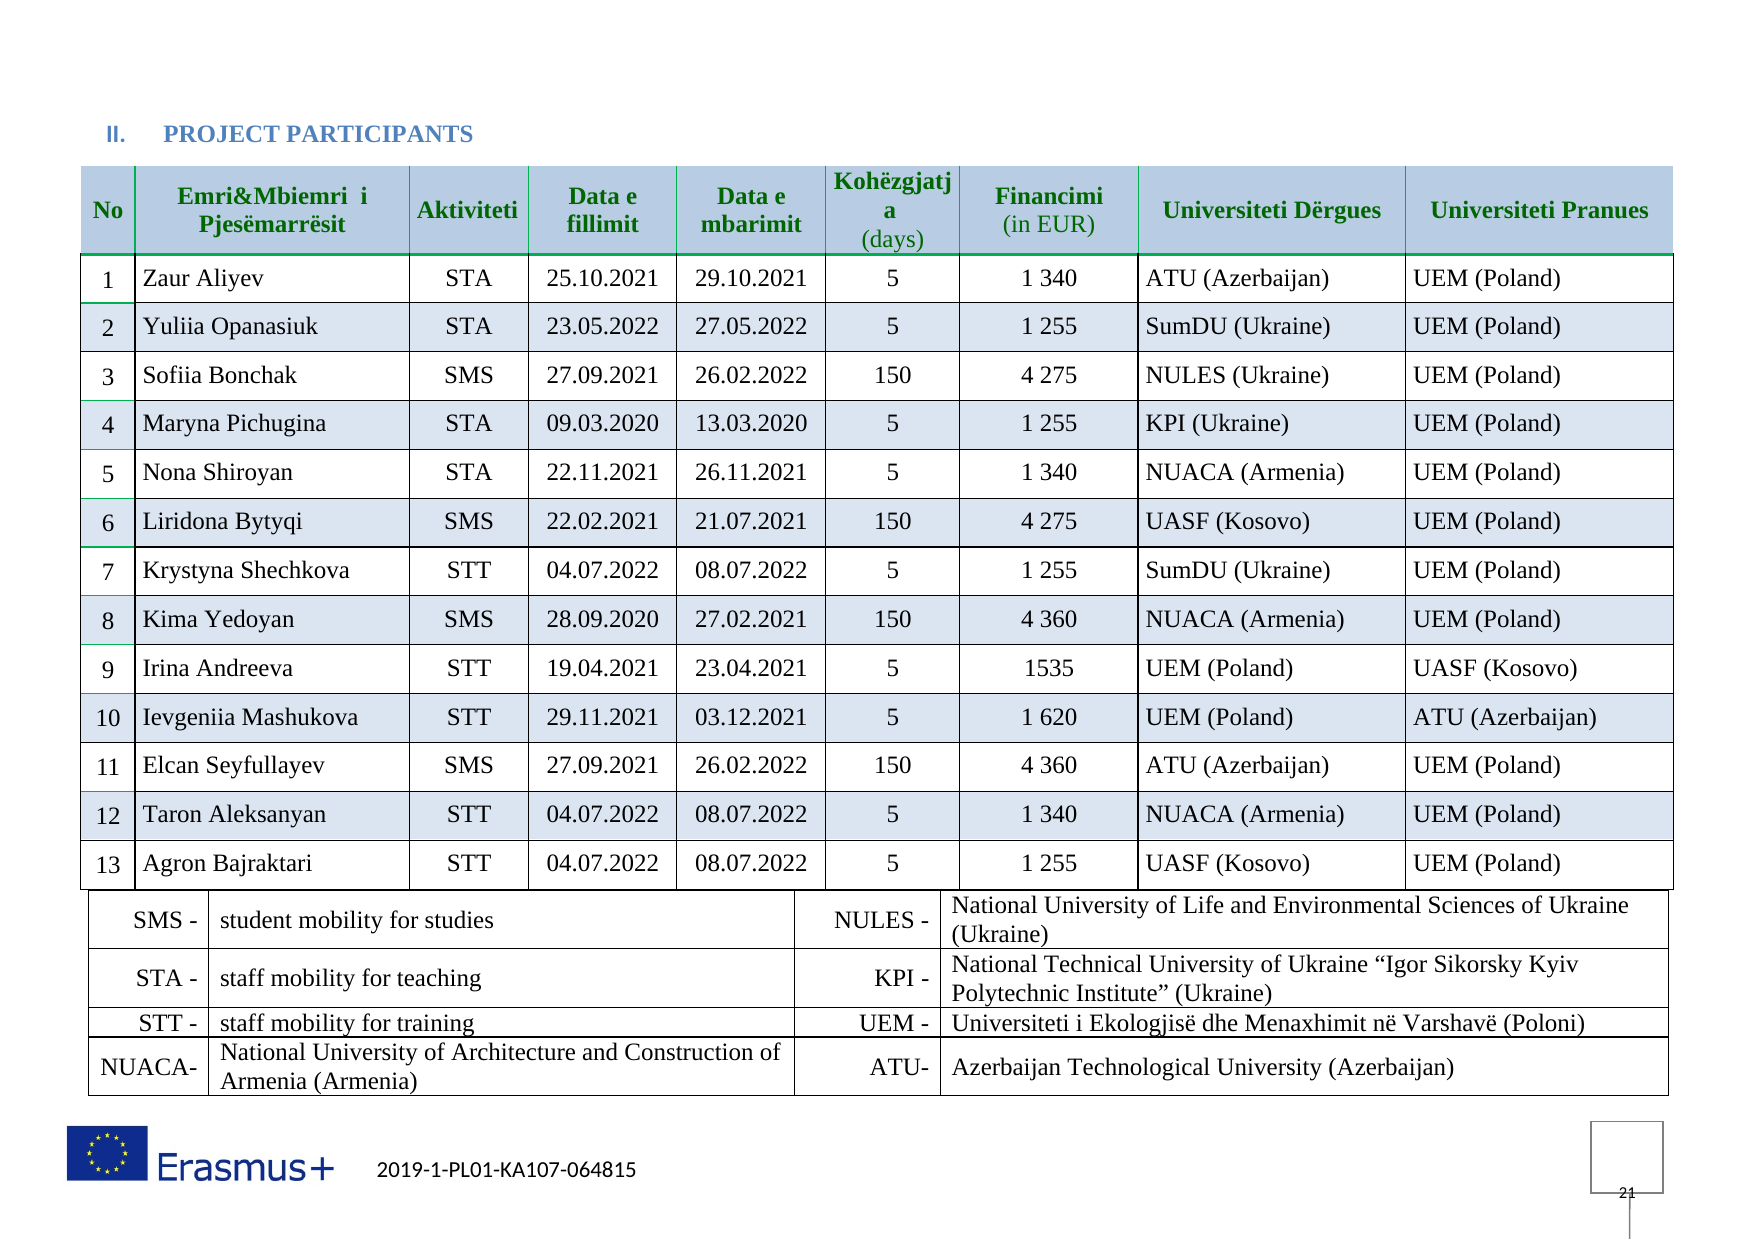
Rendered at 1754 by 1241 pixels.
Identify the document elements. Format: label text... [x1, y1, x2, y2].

table_cell 8 [81, 596, 134, 644]
table_cell 23.05.2022 [529, 303, 676, 351]
table_cell STT [410, 548, 528, 595]
table_cell 10 [81, 694, 134, 742]
table_cell 26.02.2022 [677, 352, 825, 400]
table_cell UEM (Poland) [1406, 256, 1673, 302]
table_cell 5 [826, 841, 959, 888]
table_cell 9 [81, 645, 134, 693]
table_cell 04.07.2022 [529, 792, 676, 839]
table_cell ATU (Azerbaijan) [1139, 256, 1405, 302]
table_cell UEM (Poland) [1406, 596, 1673, 644]
table_cell 03.12.2021 [677, 694, 825, 742]
table_cell Yuliia Opanasiuk [136, 303, 409, 351]
table_cell 27.05.2022 [677, 303, 825, 351]
table_cell STA - [89, 949, 208, 1007]
table_cell 29.11.2021 [529, 694, 676, 742]
table_cell UASF (Kosovo) [1406, 645, 1673, 693]
table_cell 28.09.2020 [529, 596, 676, 644]
table_cell Kima Yedoyan [136, 596, 409, 644]
table_cell 5 [826, 303, 959, 351]
table_cell staff mobility for training [209, 1008, 794, 1036]
table_cell STT [410, 792, 528, 839]
table_cell STT [410, 841, 528, 888]
table_cell 7 [81, 548, 134, 595]
table_cell ATU- [795, 1038, 940, 1095]
table_cell UEM (Poland) [1406, 499, 1673, 546]
table_cell STT - [89, 1008, 208, 1036]
table_cell 22.11.2021 [529, 450, 676, 498]
table_cell NUACA (Armenia) [1139, 450, 1405, 498]
picture [52, 1111, 346, 1192]
table_cell 19.04.2021 [529, 645, 676, 693]
table_cell UEM (Poland) [1139, 645, 1405, 693]
table_cell 5 [826, 256, 959, 302]
table_cell UEM (Poland) [1406, 352, 1673, 400]
table_cell 26.11.2021 [677, 450, 825, 498]
table_header Aktiviteti [410, 166, 528, 253]
table_cell National University of Architecture and Construction of Armenia (Armenia) [209, 1038, 794, 1095]
table_cell 08.07.2022 [677, 792, 825, 839]
table_cell SMS [410, 499, 528, 546]
table_cell UEM (Poland) [1406, 743, 1673, 791]
table_cell UEM (Poland) [1406, 450, 1673, 498]
table_cell Taron Aleksanyan [136, 792, 409, 839]
table_cell Universiteti i Ekologjisë dhe Menaxhimit në Varshavë (Poloni) [941, 1008, 1668, 1036]
table_header Data e fillimit [529, 166, 676, 253]
table_cell STA [410, 401, 528, 449]
table_cell STA [410, 450, 528, 498]
table_cell NUACA (Armenia) [1139, 792, 1405, 839]
table_cell 5 [826, 401, 959, 449]
table_cell 27.02.2021 [677, 596, 825, 644]
table_header Universiteti Pranues [1406, 166, 1673, 253]
table_header student mobility for studies [209, 891, 794, 948]
table_cell 04.07.2022 [529, 841, 676, 888]
table_cell UASF (Kosovo) [1139, 841, 1405, 888]
table_cell SumDU (Ukraine) [1139, 303, 1405, 351]
table_cell Ievgeniia Mashukova [136, 694, 409, 742]
table_cell Sofiia Bonchak [136, 352, 409, 400]
table_cell 3 [81, 352, 134, 400]
table_cell Krystyna Shechkova [136, 548, 409, 595]
table_header Financimi (in EUR) [960, 166, 1138, 253]
table_cell 150 [826, 499, 959, 546]
table_header SMS - [89, 891, 208, 948]
table_cell SMS [410, 596, 528, 644]
table_cell NUACA- [89, 1038, 208, 1095]
table_cell NULES (Ukraine) [1139, 352, 1405, 400]
table_cell KPI (Ukraine) [1139, 401, 1405, 449]
table_cell UEM (Poland) [1406, 303, 1673, 351]
subtitle PROJECT PARTICIPANTS [126, 118, 1665, 149]
table_cell 1 340 [960, 792, 1137, 839]
table_cell 1535 [960, 645, 1137, 693]
table_header Data e mbarimit [677, 166, 825, 253]
table_cell staff mobility for teaching [209, 949, 794, 1007]
table_cell 08.07.2022 [677, 548, 825, 595]
table_cell 27.09.2021 [529, 743, 676, 791]
table_cell UEM (Poland) [1406, 548, 1673, 595]
table_cell National Technical University of Ukraine “Igor Sikorsky Kyiv Polytechnic Institute” (Ukraine) [941, 949, 1668, 1007]
table_cell 150 [826, 743, 959, 791]
table_cell UEM - [795, 1008, 940, 1036]
table_cell SumDU (Ukraine) [1139, 548, 1405, 595]
table_cell 150 [826, 352, 959, 400]
table_cell Zaur Aliyev [136, 256, 409, 302]
table_cell Maryna Pichugina [136, 401, 409, 449]
table_cell STA [410, 256, 528, 302]
table_cell UEM (Poland) [1406, 792, 1673, 839]
table_cell 26.02.2022 [677, 743, 825, 791]
table_cell STT [410, 694, 528, 742]
table_cell 4 275 [960, 499, 1137, 546]
table_header No [81, 166, 134, 253]
table_header Kohëzgjatja (days) [826, 166, 959, 253]
table_cell Liridona Bytyqi [136, 499, 409, 546]
table_header NULES - [795, 891, 940, 948]
table_cell UEM (Poland) [1406, 841, 1673, 888]
table_cell 2 [81, 304, 134, 351]
table_header Emri&Mbiemri i Pjesëmarrësit [136, 166, 409, 253]
table_cell Agron Bajraktari [136, 841, 409, 888]
table_cell 4 360 [960, 743, 1137, 791]
table_cell 27.09.2021 [529, 352, 676, 400]
table_cell Irina Andreeva [136, 645, 409, 693]
table_cell 5 [81, 450, 134, 498]
table_cell 6 [81, 499, 134, 546]
table_cell 150 [826, 596, 959, 644]
table_cell 1 340 [960, 256, 1137, 302]
table_cell Azerbaijan Technological University (Azerbaijan) [941, 1038, 1668, 1095]
table_cell STT [410, 645, 528, 693]
table_cell 1 255 [960, 548, 1137, 595]
table_cell SMS [410, 743, 528, 791]
table_cell UEM (Poland) [1139, 694, 1405, 742]
table_cell 5 [826, 450, 959, 498]
table_cell 1 [81, 256, 134, 302]
table_cell 1 255 [960, 401, 1137, 449]
table_cell UASF (Kosovo) [1139, 499, 1405, 546]
table_cell 1 255 [960, 841, 1137, 888]
table_cell 5 [826, 792, 959, 839]
table_cell KPI - [795, 949, 940, 1007]
table_cell STA [410, 303, 528, 351]
table_cell Elcan Seyfullayev [136, 743, 409, 791]
table_cell 09.03.2020 [529, 401, 676, 449]
table_cell 4 275 [960, 352, 1137, 400]
table_cell 22.02.2021 [529, 499, 676, 546]
table_cell UEM (Poland) [1406, 401, 1673, 449]
table_cell 5 [826, 694, 959, 742]
table_cell 29.10.2021 [677, 256, 825, 302]
table_cell 5 [826, 548, 959, 595]
table_header National University of Life and Environmental Sciences of Ukraine (Ukraine) [941, 891, 1668, 948]
table_cell 1 620 [960, 694, 1137, 742]
table_header Universiteti Dërgues [1139, 166, 1405, 253]
table_cell 4 360 [960, 596, 1137, 644]
table_cell 12 [81, 792, 134, 839]
table_cell SMS [410, 352, 528, 400]
table_cell 08.07.2022 [677, 841, 825, 888]
table_cell 23.04.2021 [677, 645, 825, 693]
table_cell 4 [81, 401, 134, 449]
table_cell 21.07.2021 [677, 499, 825, 546]
table_cell 5 [826, 645, 959, 693]
table_cell 13.03.2020 [677, 401, 825, 449]
table_cell 11 [81, 743, 134, 791]
table_cell 1 340 [960, 450, 1137, 498]
table_cell ATU (Azerbaijan) [1406, 694, 1673, 742]
table_cell 1 255 [960, 303, 1137, 351]
table_cell 04.07.2022 [529, 548, 676, 595]
table_cell 25.10.2021 [529, 256, 676, 302]
table_cell NUACA (Armenia) [1139, 596, 1405, 644]
table_cell Nona Shiroyan [136, 450, 409, 498]
table_cell 13 [81, 841, 134, 888]
table_cell ATU (Azerbaijan) [1139, 743, 1405, 791]
